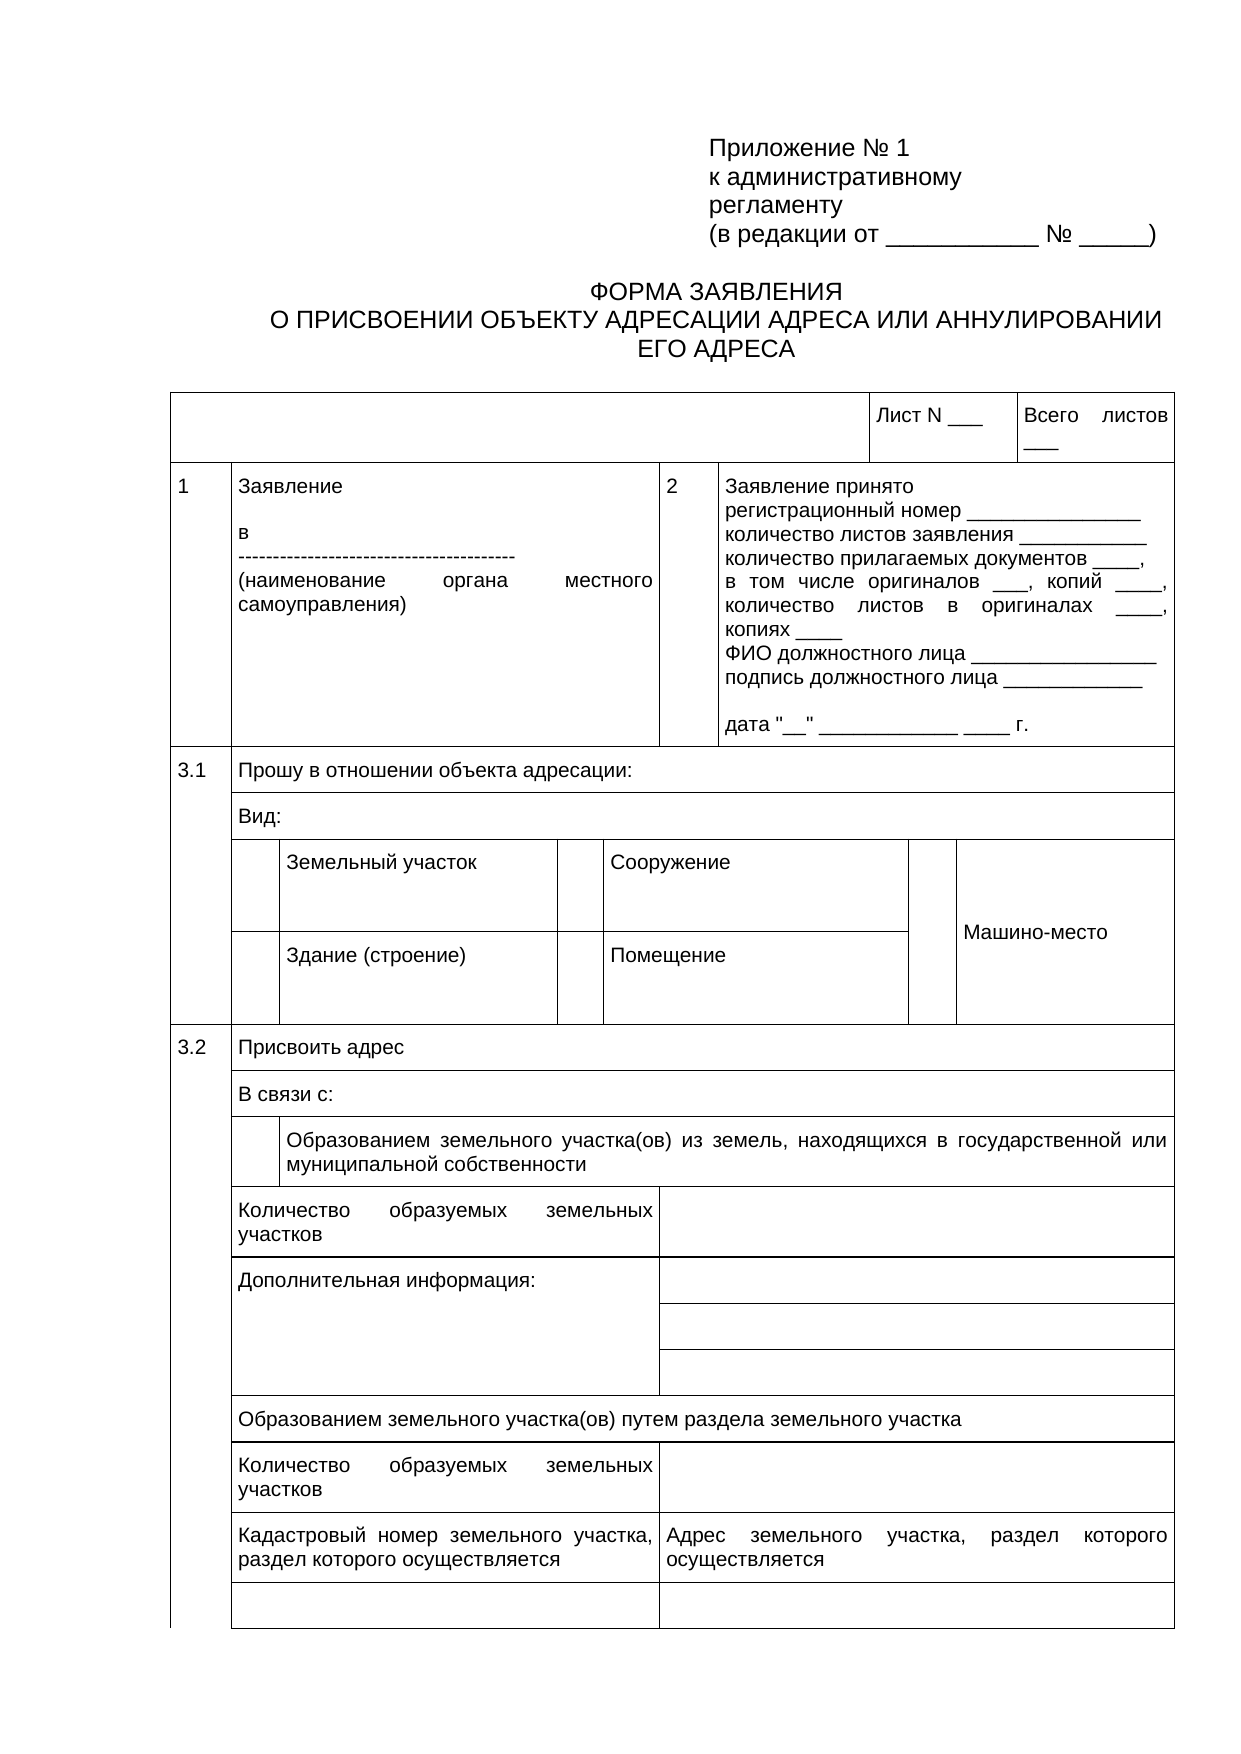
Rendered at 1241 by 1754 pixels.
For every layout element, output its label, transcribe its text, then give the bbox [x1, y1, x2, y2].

table_cell [558, 840, 603, 931]
table_cell Машино-место [957, 840, 1174, 1023]
table_cell [660, 1304, 1174, 1349]
text О ПРИСВОЕНИИ ОБЪЕКТУ АДРЕСАЦИИ АДРЕСА ИЛИ АННУЛИРОВАНИИ [177, 305, 1181, 334]
text (в редакции от ___________ № _____) [177, 219, 1181, 248]
table_cell [280, 885, 557, 931]
table_cell [660, 1583, 1174, 1628]
table_cell [660, 1187, 1174, 1256]
table_cell [909, 840, 956, 1023]
table_cell [660, 1258, 1174, 1303]
table_cell [558, 932, 603, 1023]
table_cell [232, 840, 279, 931]
table_cell Количество образуемых земельных участков [232, 1187, 659, 1256]
table_cell В связи с: [232, 1071, 1174, 1116]
text ЕГО АДРЕСА [177, 334, 1181, 363]
text регламенту [177, 190, 1181, 219]
table_cell в ---------------------------------------- (наименование органа местного самоуправления) [232, 508, 659, 746]
table_cell Образованием земельного участка(ов) путем раздела земельного участка [232, 1396, 1174, 1441]
table_cell [604, 977, 908, 1023]
table_cell 3.1 [171, 747, 231, 1023]
table_header [171, 393, 869, 462]
table_cell Помещение [604, 932, 908, 977]
table_cell 1 [171, 463, 231, 746]
table_cell Здание (строение) [280, 932, 557, 977]
table_cell [232, 1583, 659, 1628]
table_cell [604, 885, 908, 931]
table_cell Кадастровый номер земельного участка, раздел которого осуществляется [232, 1513, 659, 1582]
table_header Всего листов ___ [1018, 393, 1174, 462]
text ФОРМА ЗАЯВЛЕНИЯ [177, 277, 1181, 305]
table_cell Присвоить адрес [232, 1025, 1174, 1070]
table_cell Образованием земельного участка(ов) из земель, находящихся в государственной или муниципальной собственности [280, 1117, 1174, 1186]
table_cell Количество образуемых земельных участков [232, 1443, 659, 1512]
table_cell Заявление [232, 463, 659, 508]
table_header Лист N ___ [870, 393, 1017, 462]
table_cell дата "__" ____________ ____ г. [719, 700, 1174, 746]
text к административному [177, 162, 1181, 190]
table_cell Заявление принято регистрационный номер _______________ количество листов заявления ___________ количество прилагаемых документов ____, в том числе оригиналов ___, копий ____, количество листов в оригиналах ____, копиях ____ ФИО должностного лица ________________ подпись должностного лица ____________ [719, 463, 1174, 700]
table_cell Прошу в отношении объекта адресации: [232, 747, 1174, 792]
table_cell [280, 977, 557, 1023]
table_cell [660, 1443, 1174, 1512]
table_cell Вид: [232, 793, 1174, 838]
table_cell Земельный участок [280, 840, 557, 885]
table_cell [660, 1350, 1174, 1395]
table_cell 2 [660, 463, 718, 746]
text Приложение № 1 [177, 133, 1181, 162]
table_cell 3.2 [171, 1025, 231, 1628]
table_cell [232, 932, 279, 1023]
table_cell Дополнительная информация: [232, 1258, 659, 1395]
table_cell Сооружение [604, 840, 908, 885]
table_cell [232, 1117, 279, 1186]
table_cell Адрес земельного участка, раздел которого осуществляется [660, 1513, 1174, 1582]
